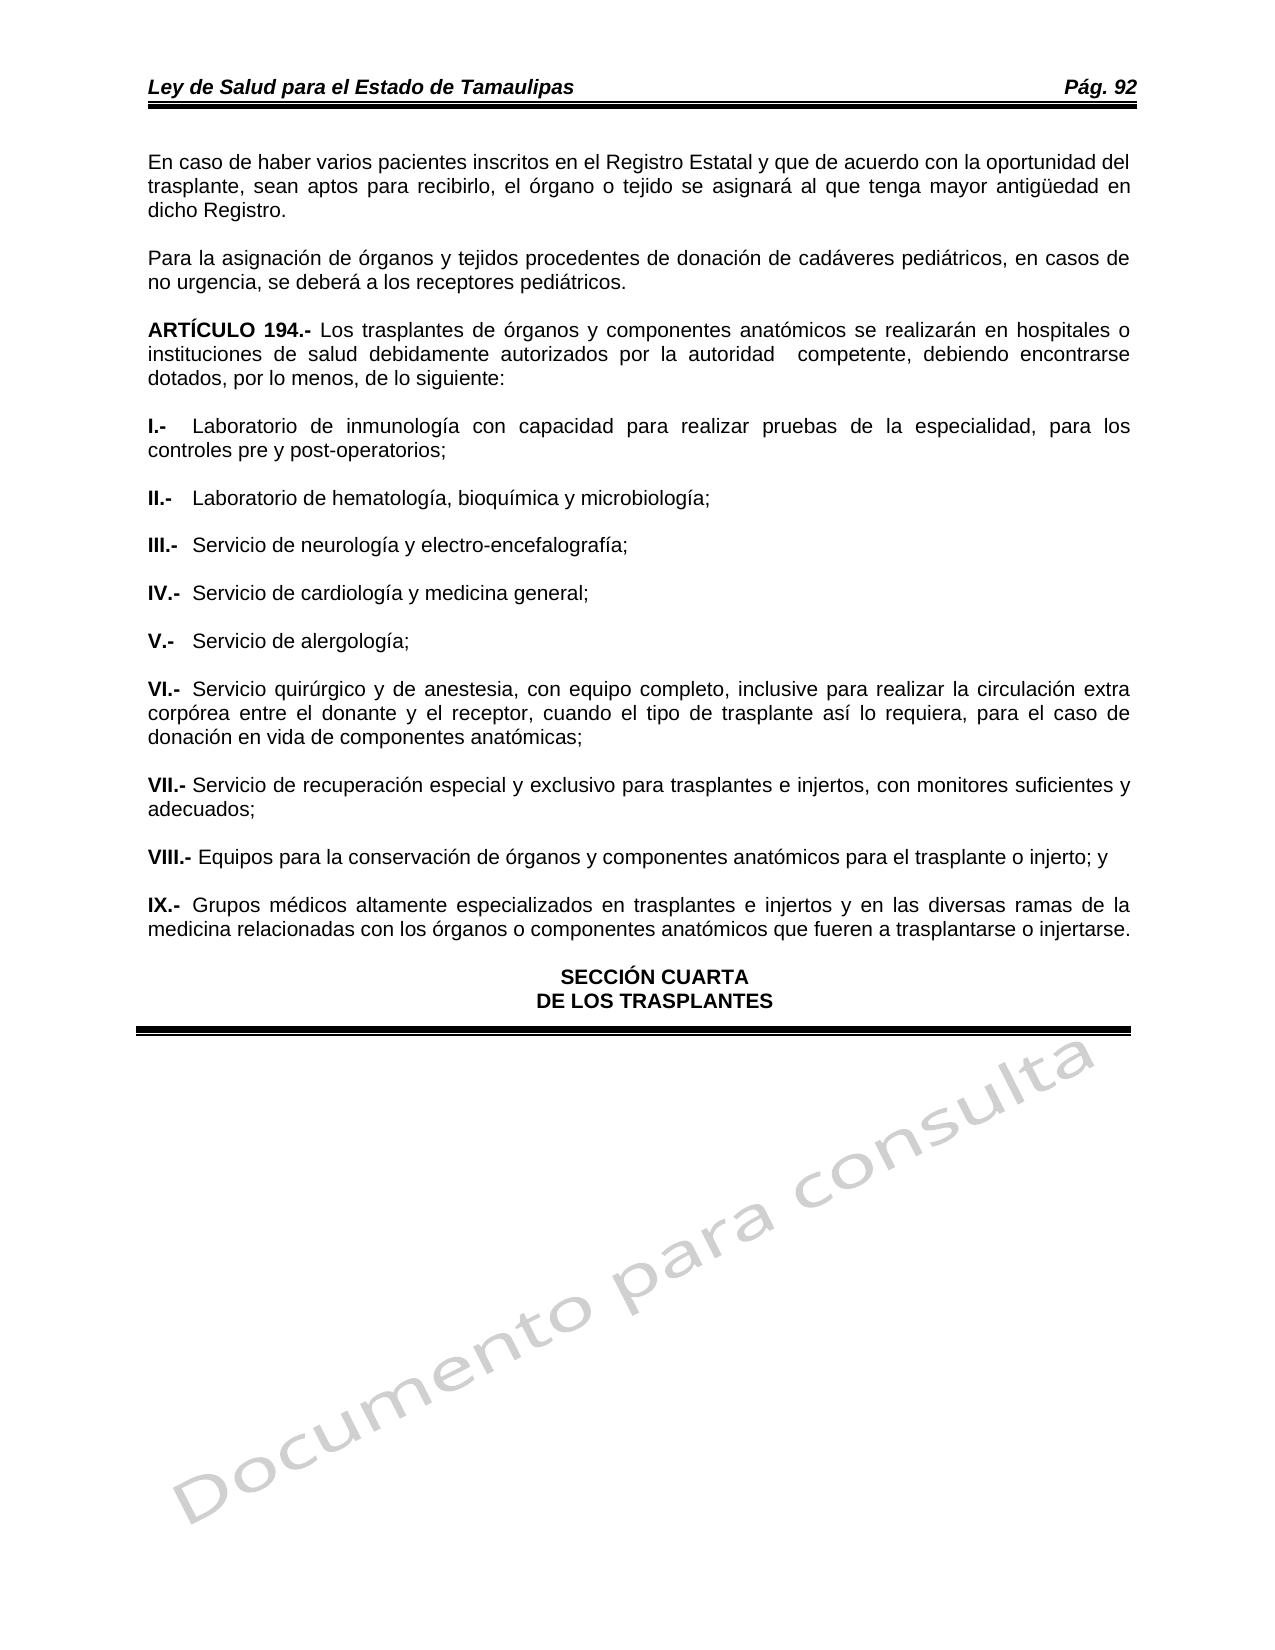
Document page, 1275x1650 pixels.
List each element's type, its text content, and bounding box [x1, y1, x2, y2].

list Servicio de cardiología y medicina general; [148, 581, 1132, 605]
list Equipos para la conservación de órganos y componentes anatómicos para el trasplante o injerto; y [148, 845, 1132, 869]
text ARTÍCULO 194.- Los trasplantes de órganos y componentes anatómicos se realizarán en hospitales o instituciones de salud debidamente autorizados por la autoridad competente, debiendo encontrarse dotados, por lo menos, de lo siguiente: [148, 318, 1132, 389]
list Servicio de recuperación especial y exclusivo para trasplantes e injertos, con monitores suficientes y adecuados; [148, 773, 1132, 821]
text En caso de haber varios pacientes inscritos en el Registro Estatal y que de acuerdo con la oportunidad del trasplante, sean aptos para recibirlo, el órgano o tejido se asignará al que tenga mayor antigüedad en dicho Registro. [148, 150, 1132, 222]
list Servicio quirúrgico y de anestesia, con equipo completo, inclusive para realizar la circulación extra corpórea entre el donante y el receptor, cuando el tipo de trasplante así lo requiera, para el caso de donación en vida de componentes anatómicas; [148, 677, 1132, 749]
text SECCIÓN CUARTA [177, 964, 1132, 988]
list Grupos médicos altamente especializados en trasplantes e injertos y en las diversas ramas de la medicina relacionadas con los órganos o componentes anatómicos que fueren a trasplantarse o injertarse. [148, 893, 1132, 941]
list Servicio de alergología; [148, 629, 1132, 653]
list Servicio de neurología y electro-encefalografía; [148, 533, 1132, 557]
text DE LOS TRASPLANTES [177, 988, 1132, 1012]
list Laboratorio de hematología, bioquímica y microbiología; [148, 485, 1132, 509]
text Para la asignación de órganos y tejidos procedentes de donación de cadáveres pediátricos, en casos de no urgencia, se deberá a los receptores pediátricos. [148, 246, 1132, 294]
list Laboratorio de inmunología con capacidad para realizar pruebas de la especialidad, para los controles pre y post-operatorios; [148, 413, 1132, 461]
